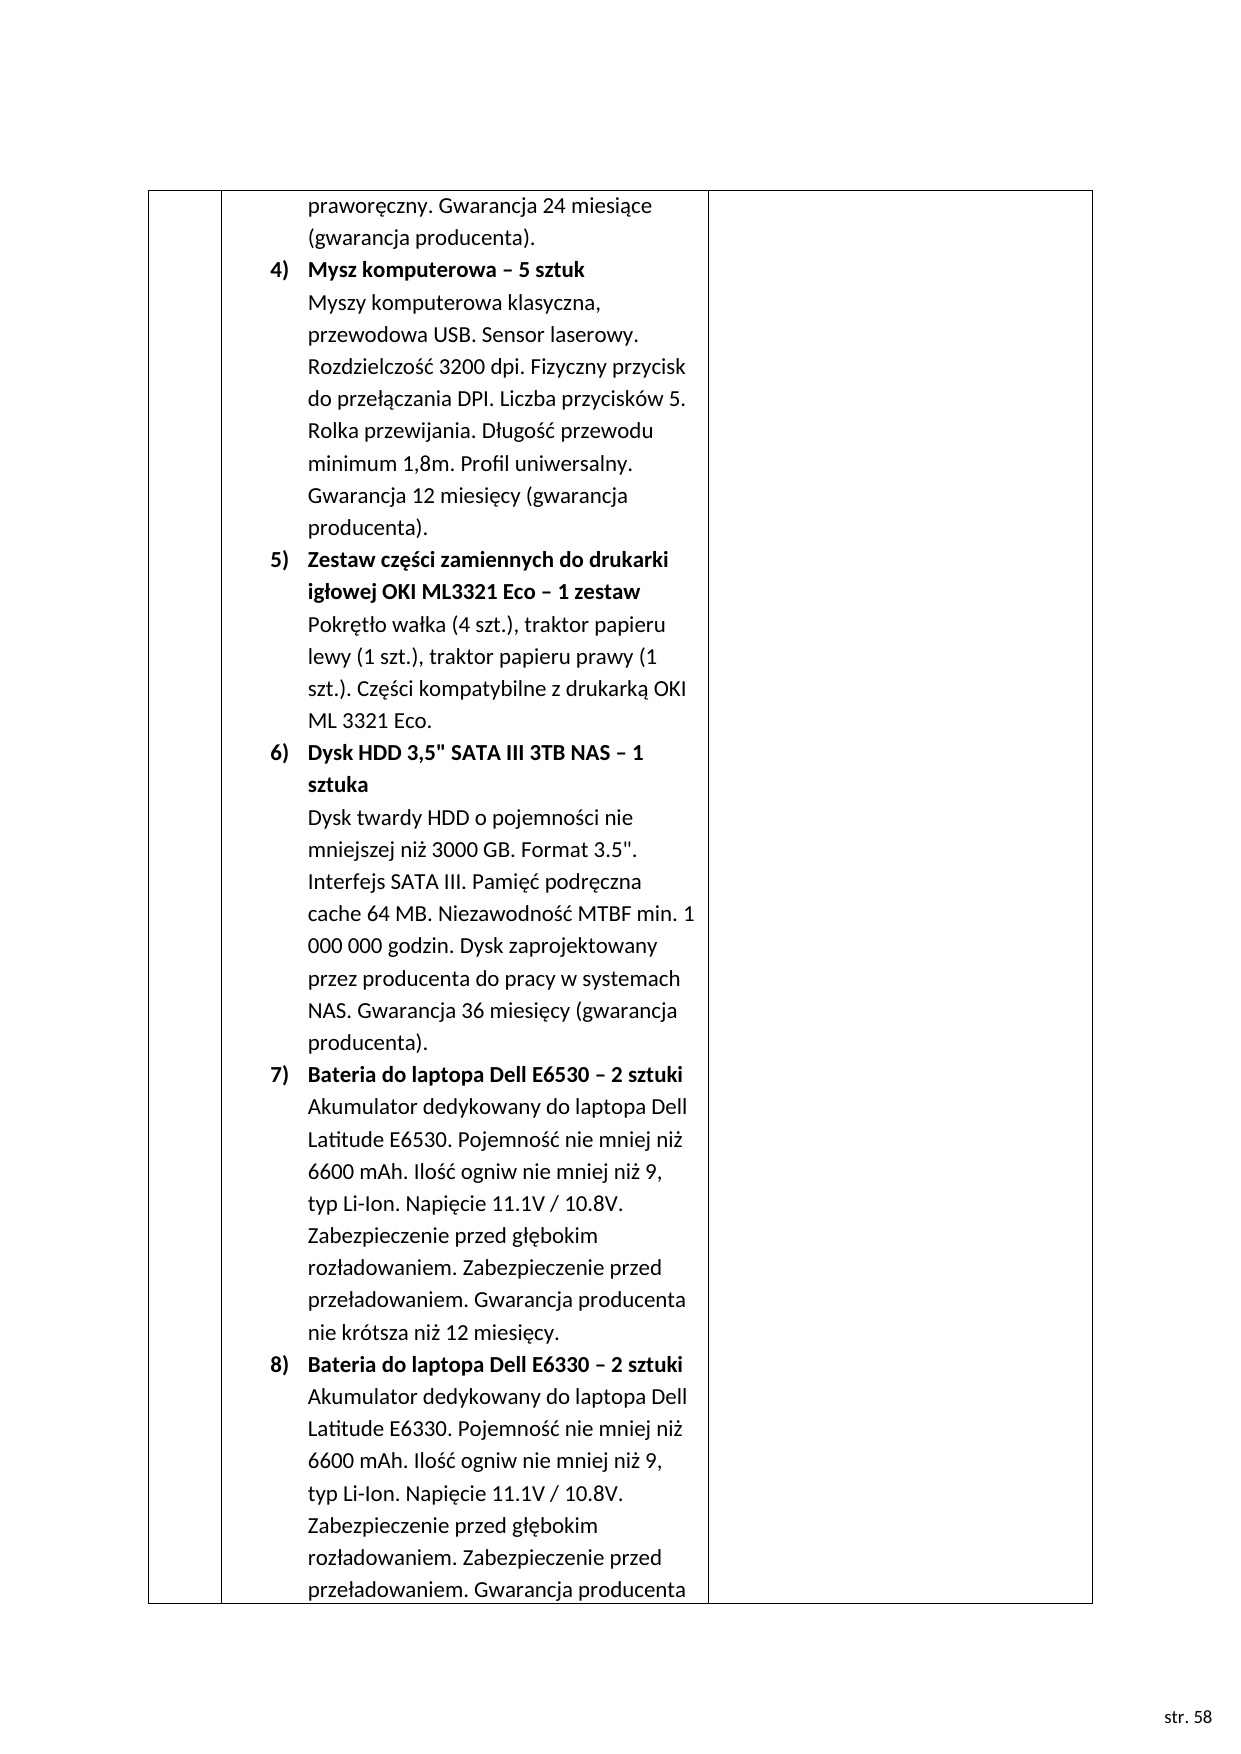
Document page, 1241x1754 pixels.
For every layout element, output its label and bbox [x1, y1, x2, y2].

table_cell [709, 191, 1092, 1603]
table_cell [222, 191, 708, 1603]
table_cell [149, 191, 221, 1603]
